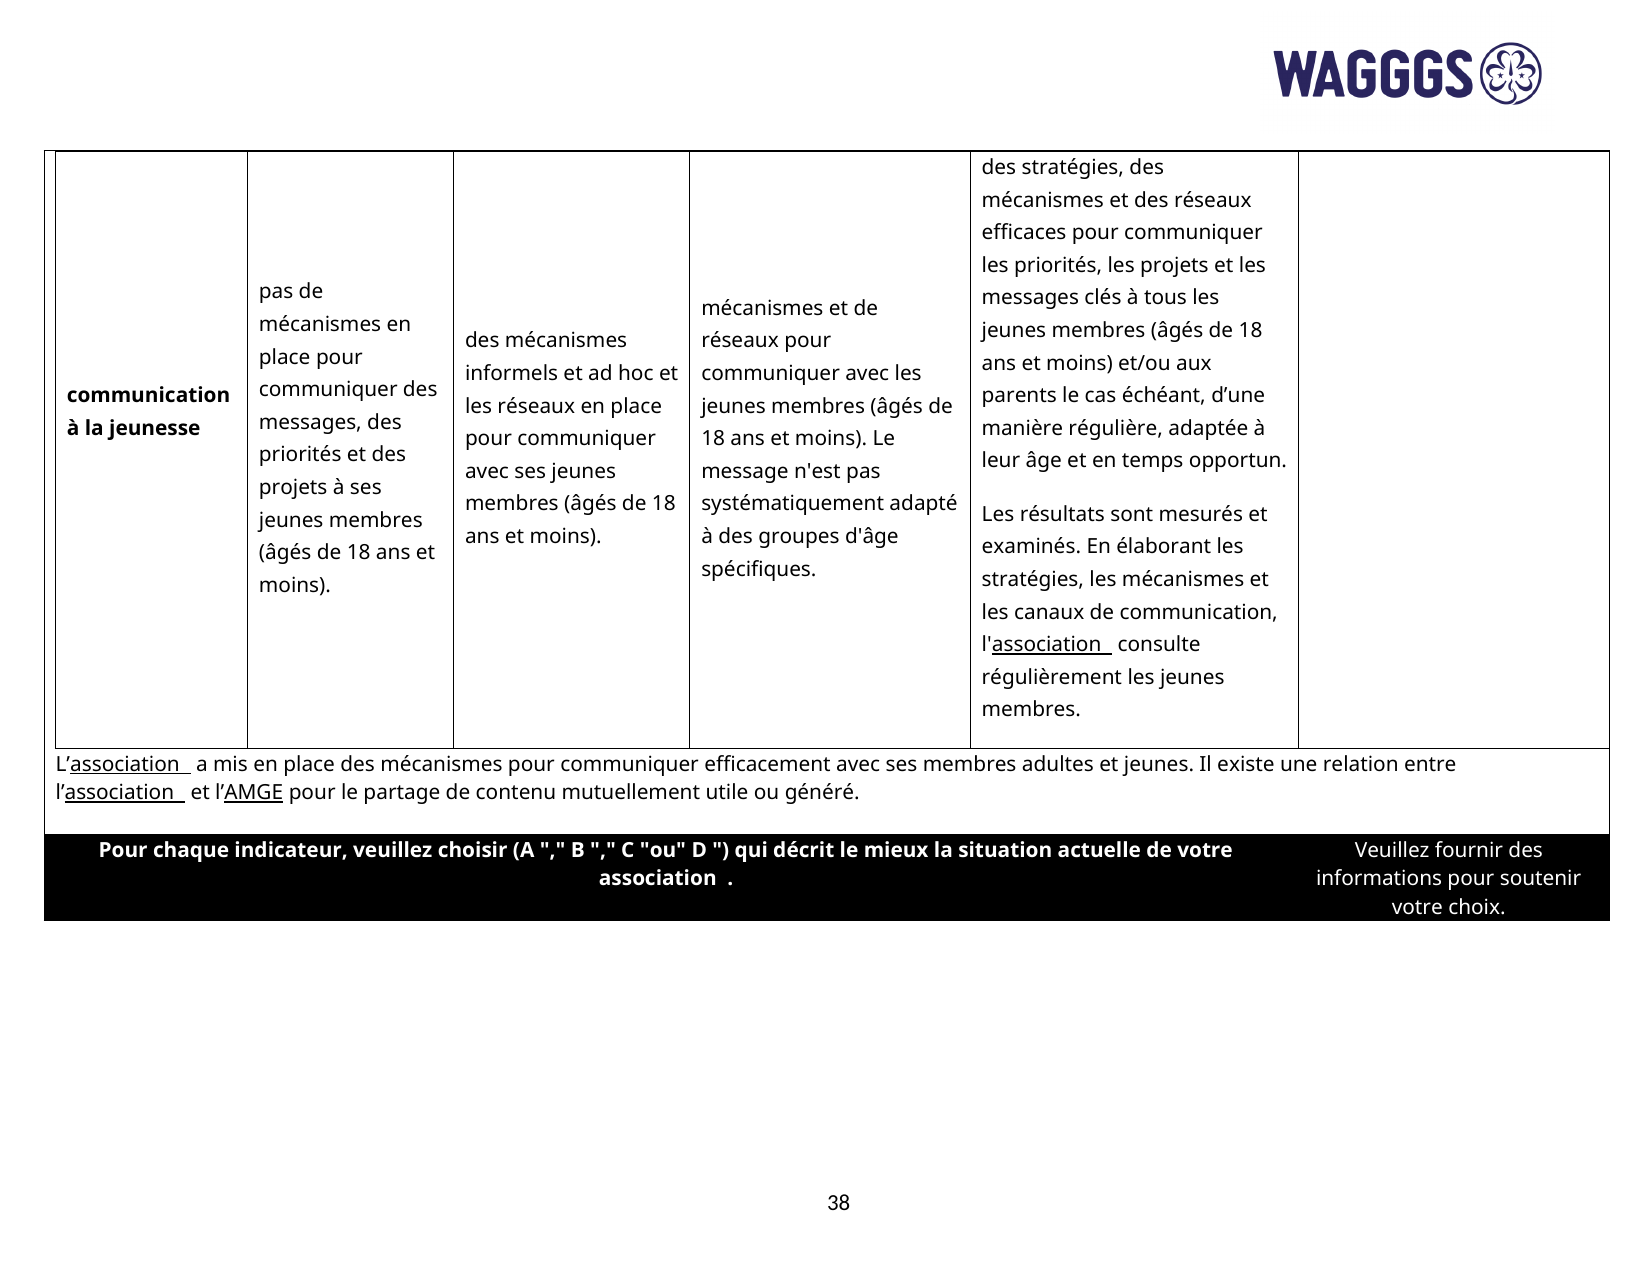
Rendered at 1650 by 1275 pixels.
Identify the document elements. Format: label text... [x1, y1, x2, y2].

picture [1259, 11, 1556, 134]
table_cell Veuillez fournir des informations pour soutenir votre choix. [1288, 835, 1609, 920]
table_cell Pour chaque indicateur, veuillez choisir (A "," B "," C "ou" D ") qui décrit le mieux la situation actuelle de votre association . [45, 835, 1287, 920]
